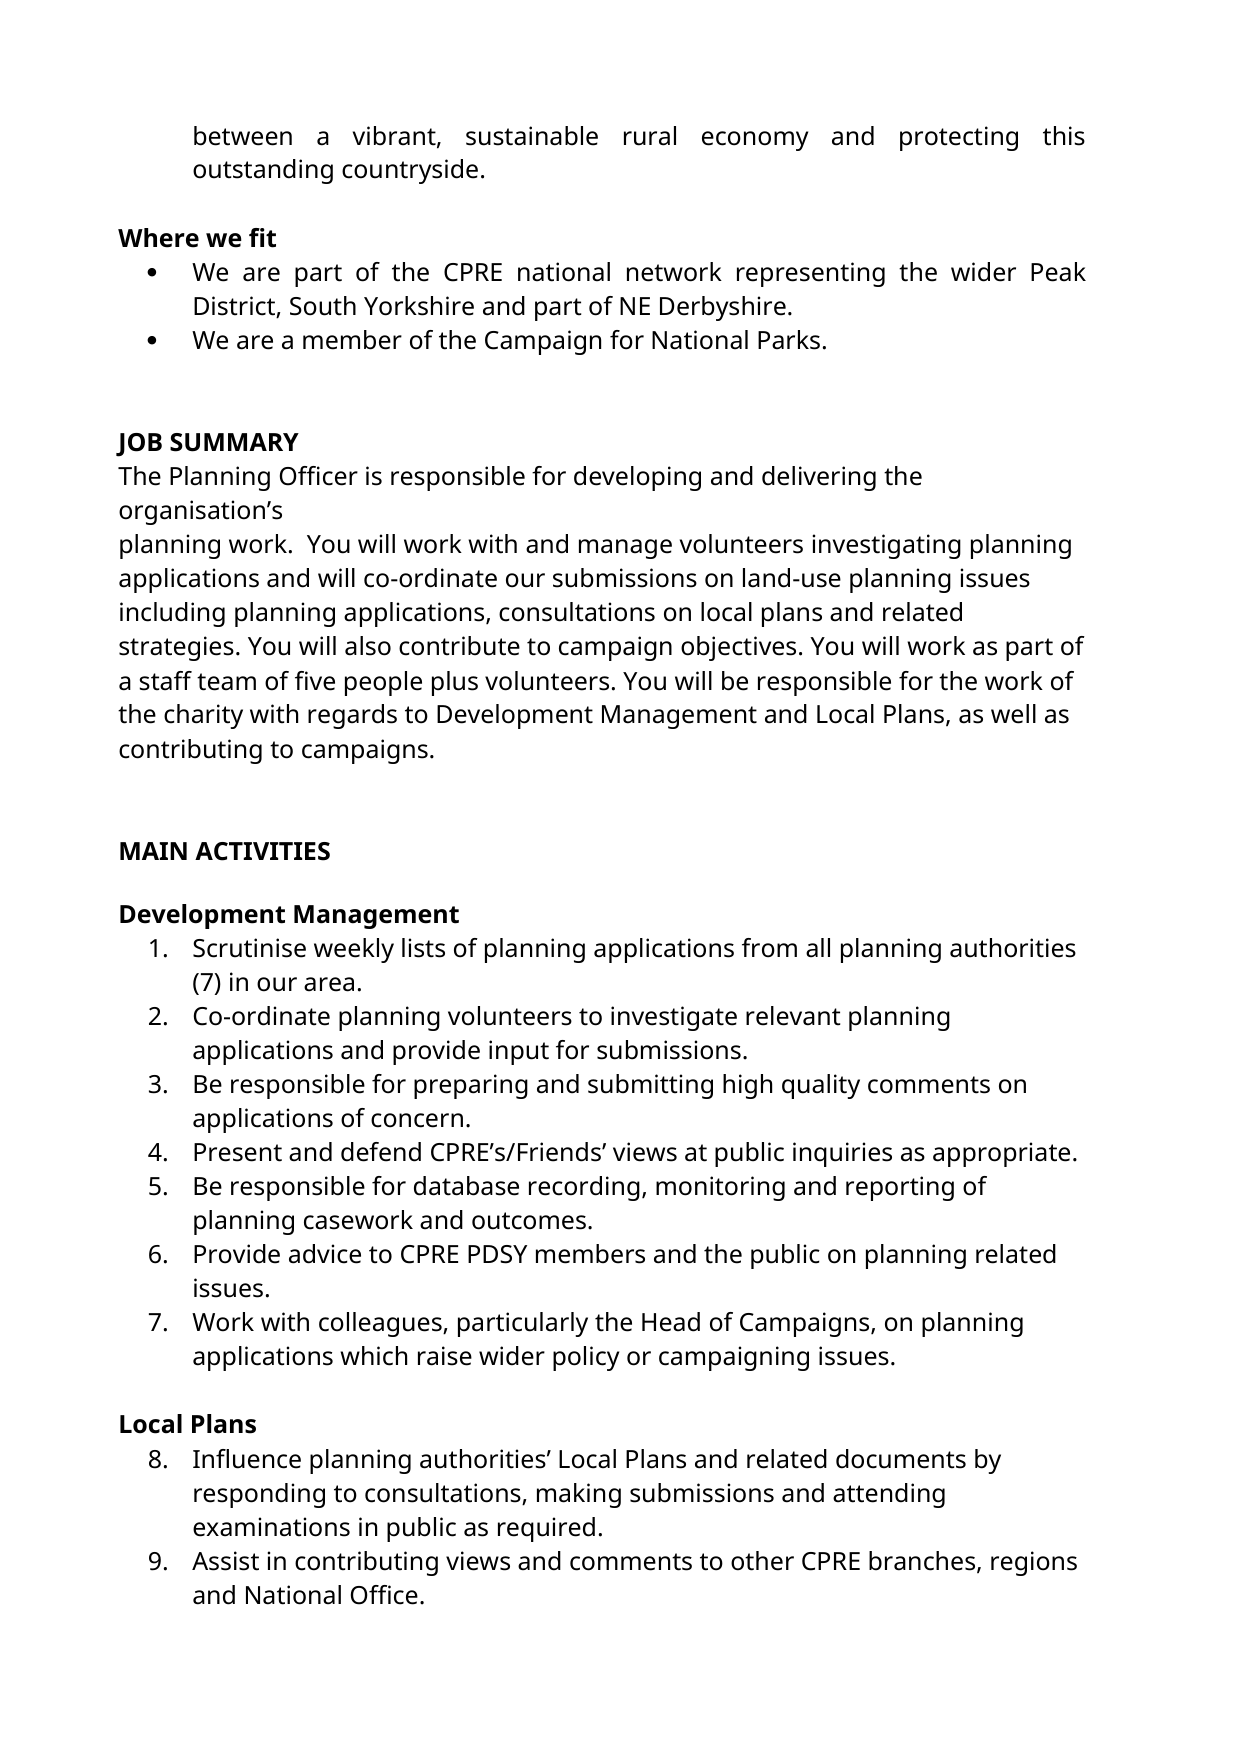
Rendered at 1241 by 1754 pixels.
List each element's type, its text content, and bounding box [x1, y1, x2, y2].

text Development Management [118, 896, 1087, 930]
list Co-ordinate planning volunteers to investigate relevant planning applications and provide input for submissions. [148, 998, 1087, 1067]
list Provide advice to CPRE PDSY members and the public on planning related issues. [148, 1237, 1087, 1305]
text Local Plans [118, 1407, 1087, 1441]
list JOB SUMMARY The Planning Officer is responsible for developing and delivering the organisation’s planning work. You will work with and manage volunteers investigating planning applications and will co-ordinate our submissions on land-use planning issues including planning applications, consultations on local plans and related strategies. You will also contribute to campaign objectives. You will work as part of a staff team of five people plus volunteers. You will be responsible for the work of the charity with regards to Development Management and Local Plans, as well as contributing to campaigns. [118, 425, 1087, 765]
list Present and defend CPRE’s/Friends’ views at public inquiries as appropriate. [148, 1135, 1087, 1169]
text MAIN ACTIVITIES [118, 833, 1087, 896]
list Be responsible for database recording, monitoring and reporting of planning casework and outcomes. [148, 1169, 1087, 1237]
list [148, 118, 1087, 186]
list Assist in contributing views and comments to other CPRE branches, regions and National Office. [148, 1543, 1087, 1612]
list Influence planning authorities’ Local Plans and related documents by responding to consultations, making submissions and attending examinations in public as required. [148, 1441, 1087, 1543]
list We are part of the CPRE national network representing the wider Peak District, South Yorkshire and part of NE Derbyshire. [148, 254, 1087, 322]
list Work with colleagues, particularly the Head of Campaigns, on planning applications which raise wider policy or campaigning issues. [148, 1305, 1087, 1373]
list Scrutinise weekly lists of planning applications from all planning authorities (7) in our area. [148, 930, 1087, 998]
list We are a member of the Campaign for National Parks. [148, 322, 1087, 357]
text Where we fit [118, 220, 1087, 254]
list Be responsible for preparing and submitting high quality comments on applications of concern. [148, 1067, 1087, 1135]
